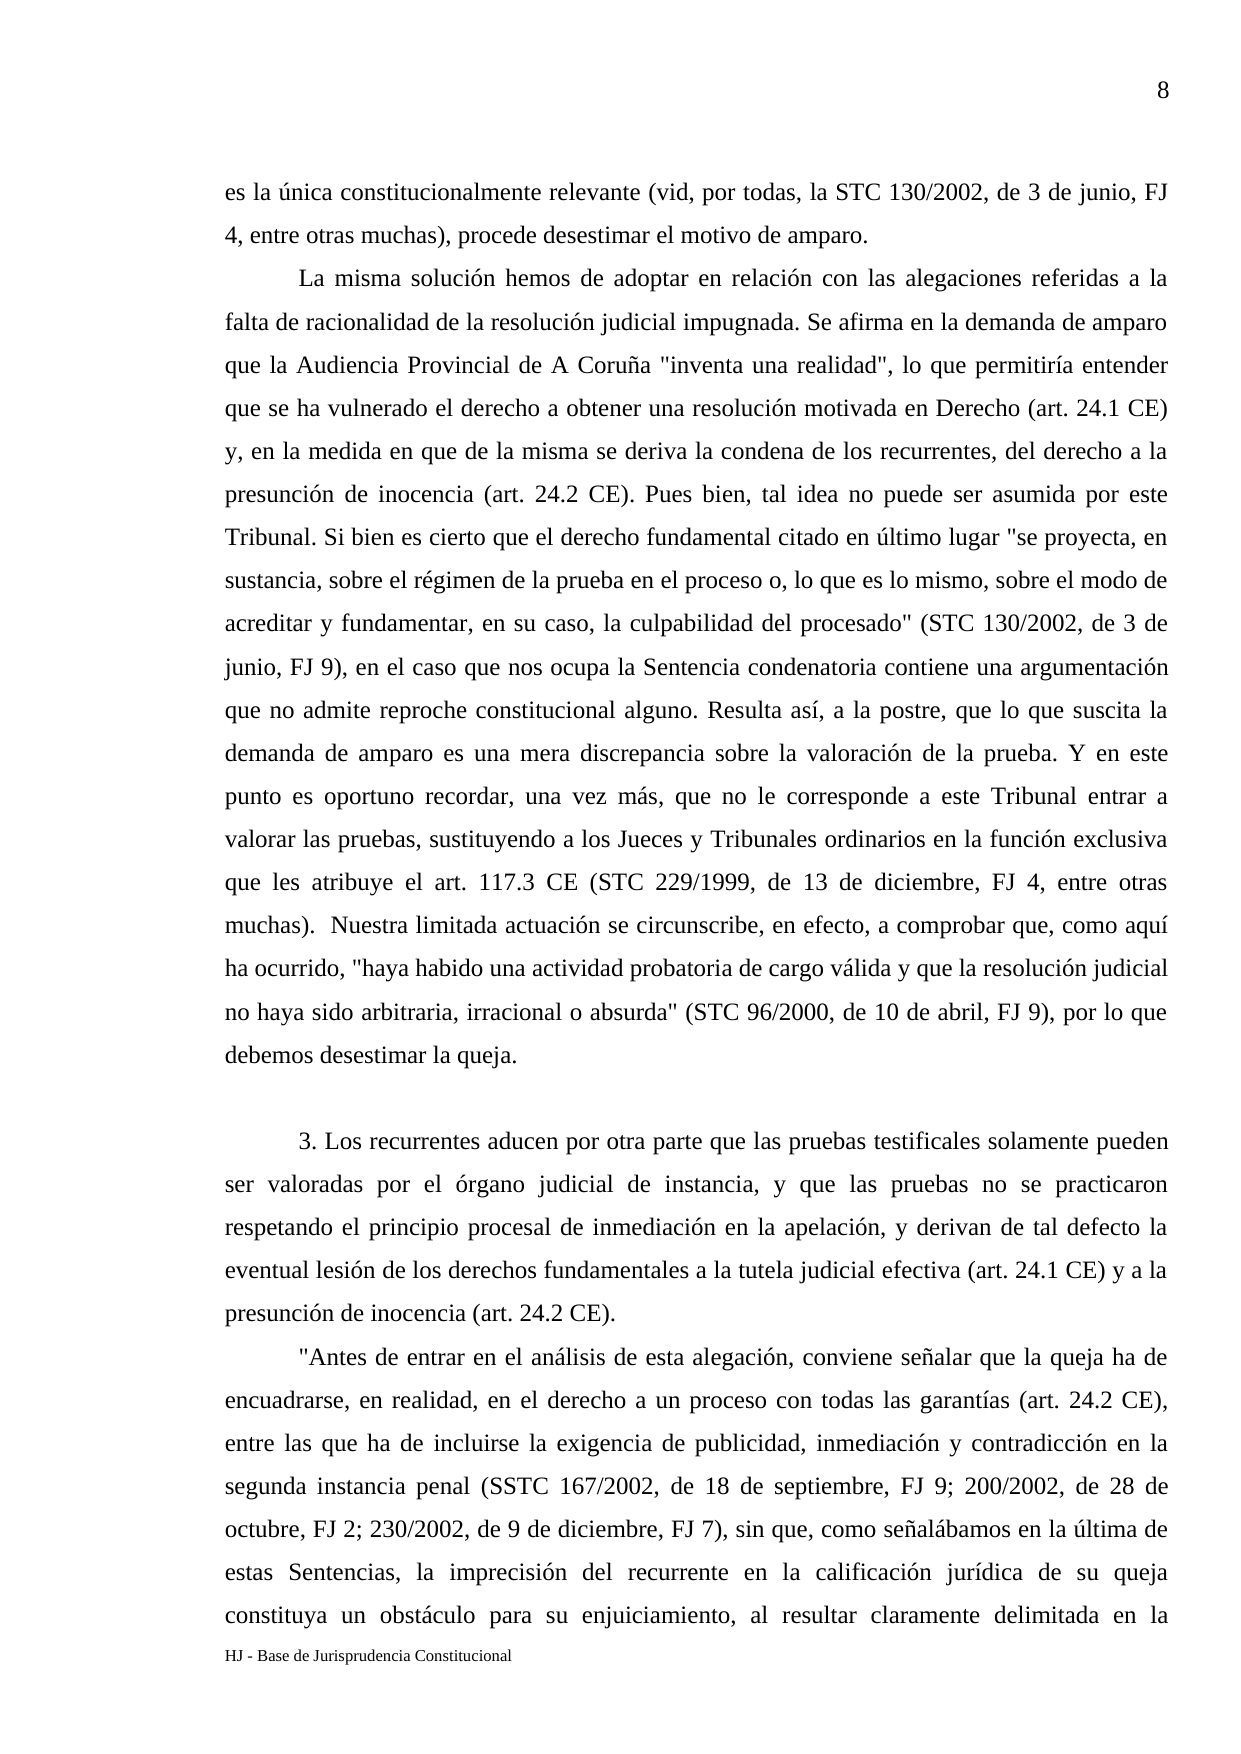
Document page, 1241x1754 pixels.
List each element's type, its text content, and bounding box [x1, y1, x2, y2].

text 3. Los recurrentes aducen por otra parte que las pruebas testificales solamente pueden ser valoradas por el órgano judicial de instancia, y que las pruebas no se practicaron respetando el principio procesal de inmediación en la apelación, y derivan de tal defecto la eventual lesión de los derechos fundamentales a la tutela judicial efectiva (art. 24.1 CE) y a la presunción de inocencia (art. 24.2 CE). [224, 1126, 1169, 1327]
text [224, 1342, 1169, 1629]
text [224, 177, 1169, 249]
text La misma solución hemos de adoptar en relación con las alegaciones referidas a la falta de racionalidad de la resolución judicial impugnada. Se afirma en la demanda de amparo que la Audiencia Provincial de A Coruña "inventa una realidad", lo que permitiría entender que se ha vulnerado el derecho a obtener una resolución motivada en Derecho (art. 24.1 CE) y, en la medida en que de la misma se deriva la condena de los recurrentes, del derecho a la presunción de inocencia (art. 24.2 CE). Pues bien, tal idea no puede ser asumida por este Tribunal. Si bien es cierto que el derecho fundamental citado en último lugar "se proyecta, en sustancia, sobre el régimen de la prueba en el proceso o, lo que es lo mismo, sobre el modo de acreditar y fundamentar, en su caso, la culpabilidad del procesado" (STC 130/2002, de 3 de junio, FJ 9), en el caso que nos ocupa la Sentencia condenatoria contiene una argumentación que no admite reproche constitucional alguno. Resulta así, a la postre, que lo que suscita la demanda de amparo es una mera discrepancia sobre la valoración de la prueba. Y en este punto es oportuno recordar, una vez más, que no le corresponde a este Tribunal entrar a valorar las pruebas, sustituyendo a los Jueces y Tribunales ordinarios en la función exclusiva que les atribuye el art. 117.3 CE (STC 229/1999, de 13 de diciembre, FJ 4, entre otras muchas). Nuestra limitada actuación se circunscribe, en efecto, a comprobar que, como aquí ha ocurrido, "haya habido una actividad probatoria de cargo válida y que la resolución judicial no haya sido arbitraria, irracional o absurda" (STC 96/2000, de 10 de abril, FJ 9), por lo que debemos desestimar la queja. [224, 263, 1169, 1068]
